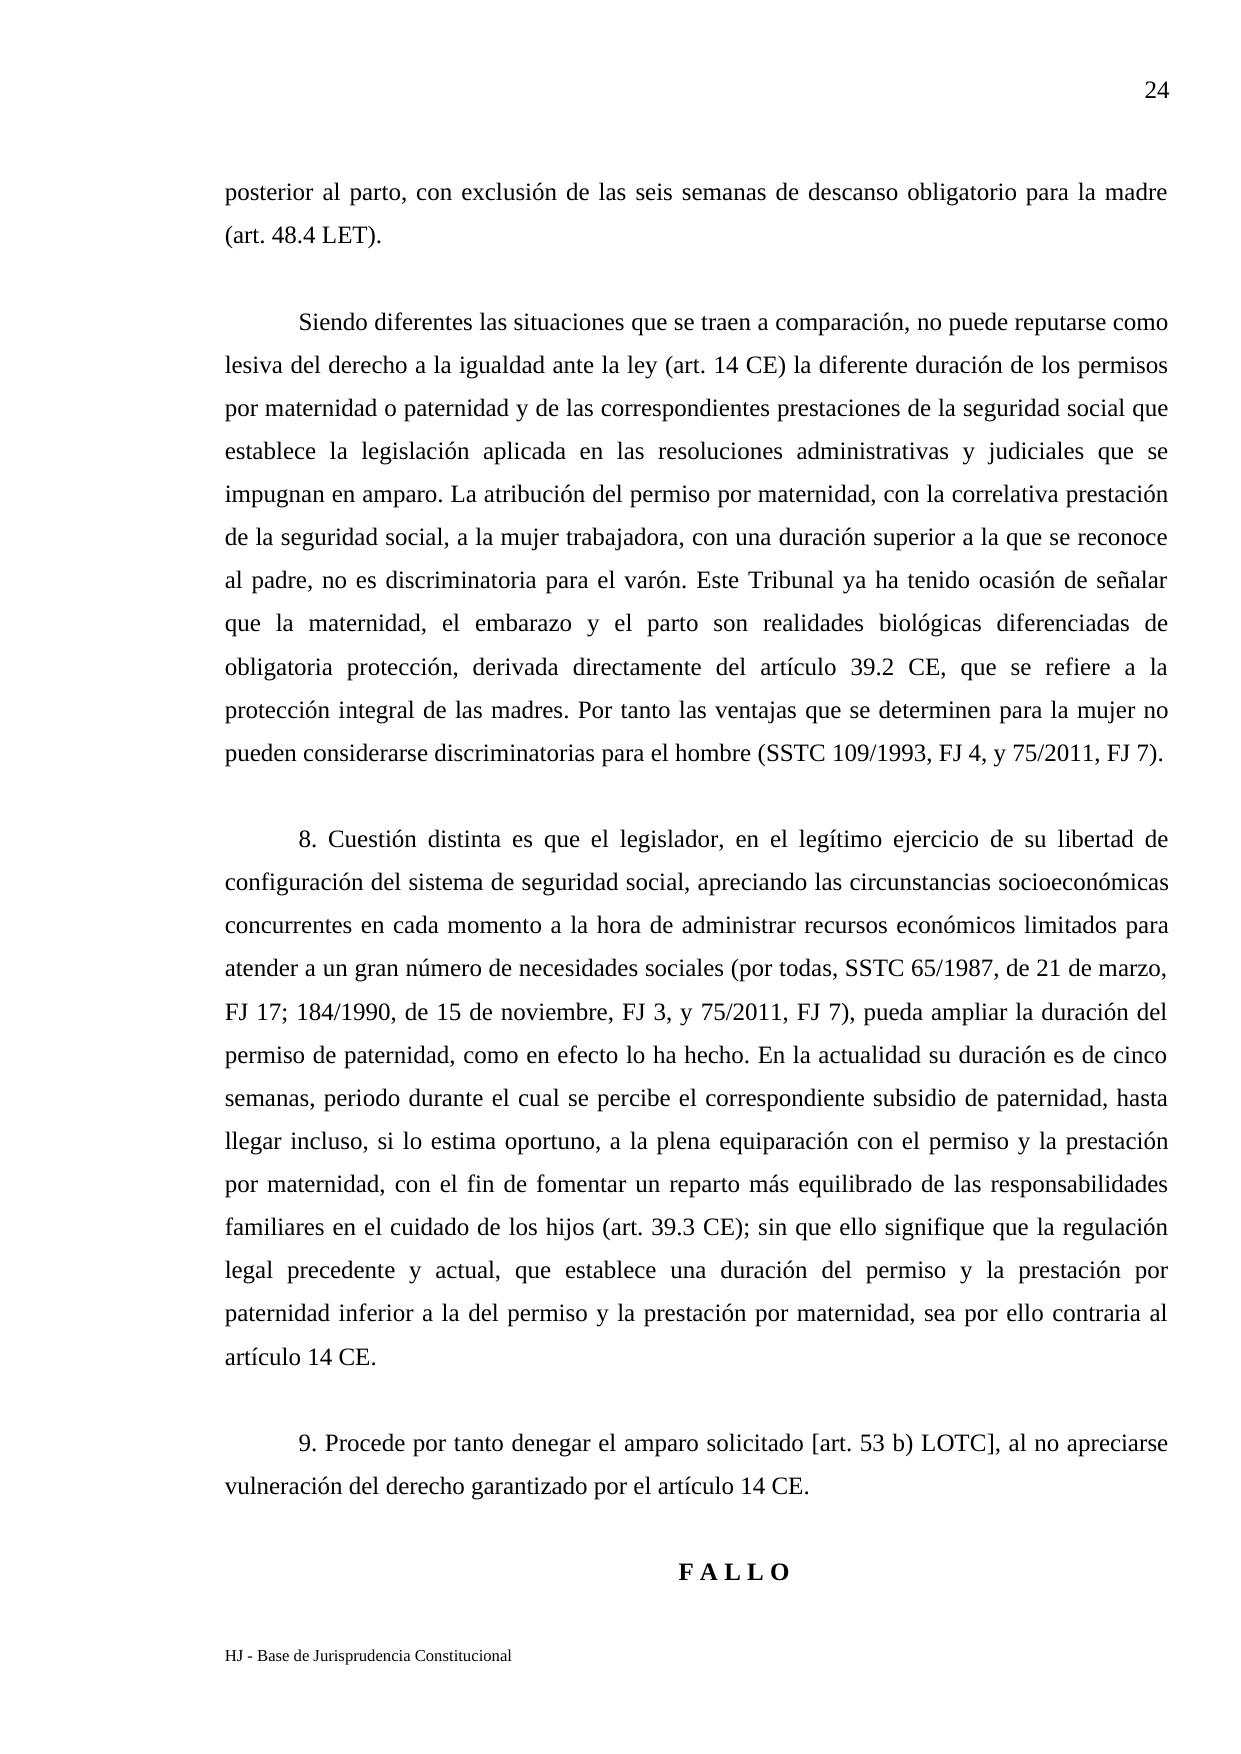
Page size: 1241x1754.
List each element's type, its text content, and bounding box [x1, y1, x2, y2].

text 9. Procede por tanto denegar el amparo solicitado [art. 53 b) LOTC], al no apreciarse vulneración del derecho garantizado por el artículo 14 CE. [224, 1428, 1169, 1500]
text Siendo diferentes las situaciones que se traen a comparación, no puede reputarse como lesiva del derecho a la igualdad ante la ley (art. 14 CE) la diferente duración de los permisos por maternidad o paternidad y de las correspondientes prestaciones de la seguridad social que establece la legislación aplicada en las resoluciones administrativas y judiciales que se impugnan en amparo. La atribución del permiso por maternidad, con la correlativa prestación de la seguridad social, a la mujer trabajadora, con una duración superior a la que se reconoce al padre, no es discriminatoria para el varón. Este Tribunal ya ha tenido ocasión de señalar que la maternidad, el embarazo y el parto son realidades biológicas diferenciadas de obligatoria protección, derivada directamente del artículo 39.2 CE, que se refiere a la protección integral de las madres. Por tanto las ventajas que se determinen para la mujer no pueden considerarse discriminatorias para el hombre (SSTC 109/1993, FJ 4, y 75/2011, FJ 7). [224, 307, 1169, 767]
text 8. Cuestión distinta es que el legislador, en el legítimo ejercicio de su libertad de configuración del sistema de seguridad social, apreciando las circunstancias socioeconómicas concurrentes en cada momento a la hora de administrar recursos económicos limitados para atender a un gran número de necesidades sociales (por todas, SSTC 65/1987, de 21 de marzo, FJ 17; 184/1990, de 15 de noviembre, FJ 3, y 75/2011, FJ 7), pueda ampliar la duración del permiso de paternidad, como en efecto lo ha hecho. En la actualidad su duración es de cinco semanas, periodo durante el cual se percibe el correspondiente subsidio de paternidad, hasta llegar incluso, si lo estima oportuno, a la plena equiparación con el permiso y la prestación por maternidad, con el fin de fomentar un reparto más equilibrado de las responsabilidades familiares en el cuidado de los hijos (art. 39.3 CE); sin que ello signifique que la regulación legal precedente y actual, que establece una duración del permiso y la prestación por paternidad inferior a la del permiso y la prestación por maternidad, sea por ello contraria al artículo 14 CE. [224, 824, 1169, 1370]
subtitle F A L L O [224, 1557, 1169, 1586]
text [224, 177, 1169, 249]
